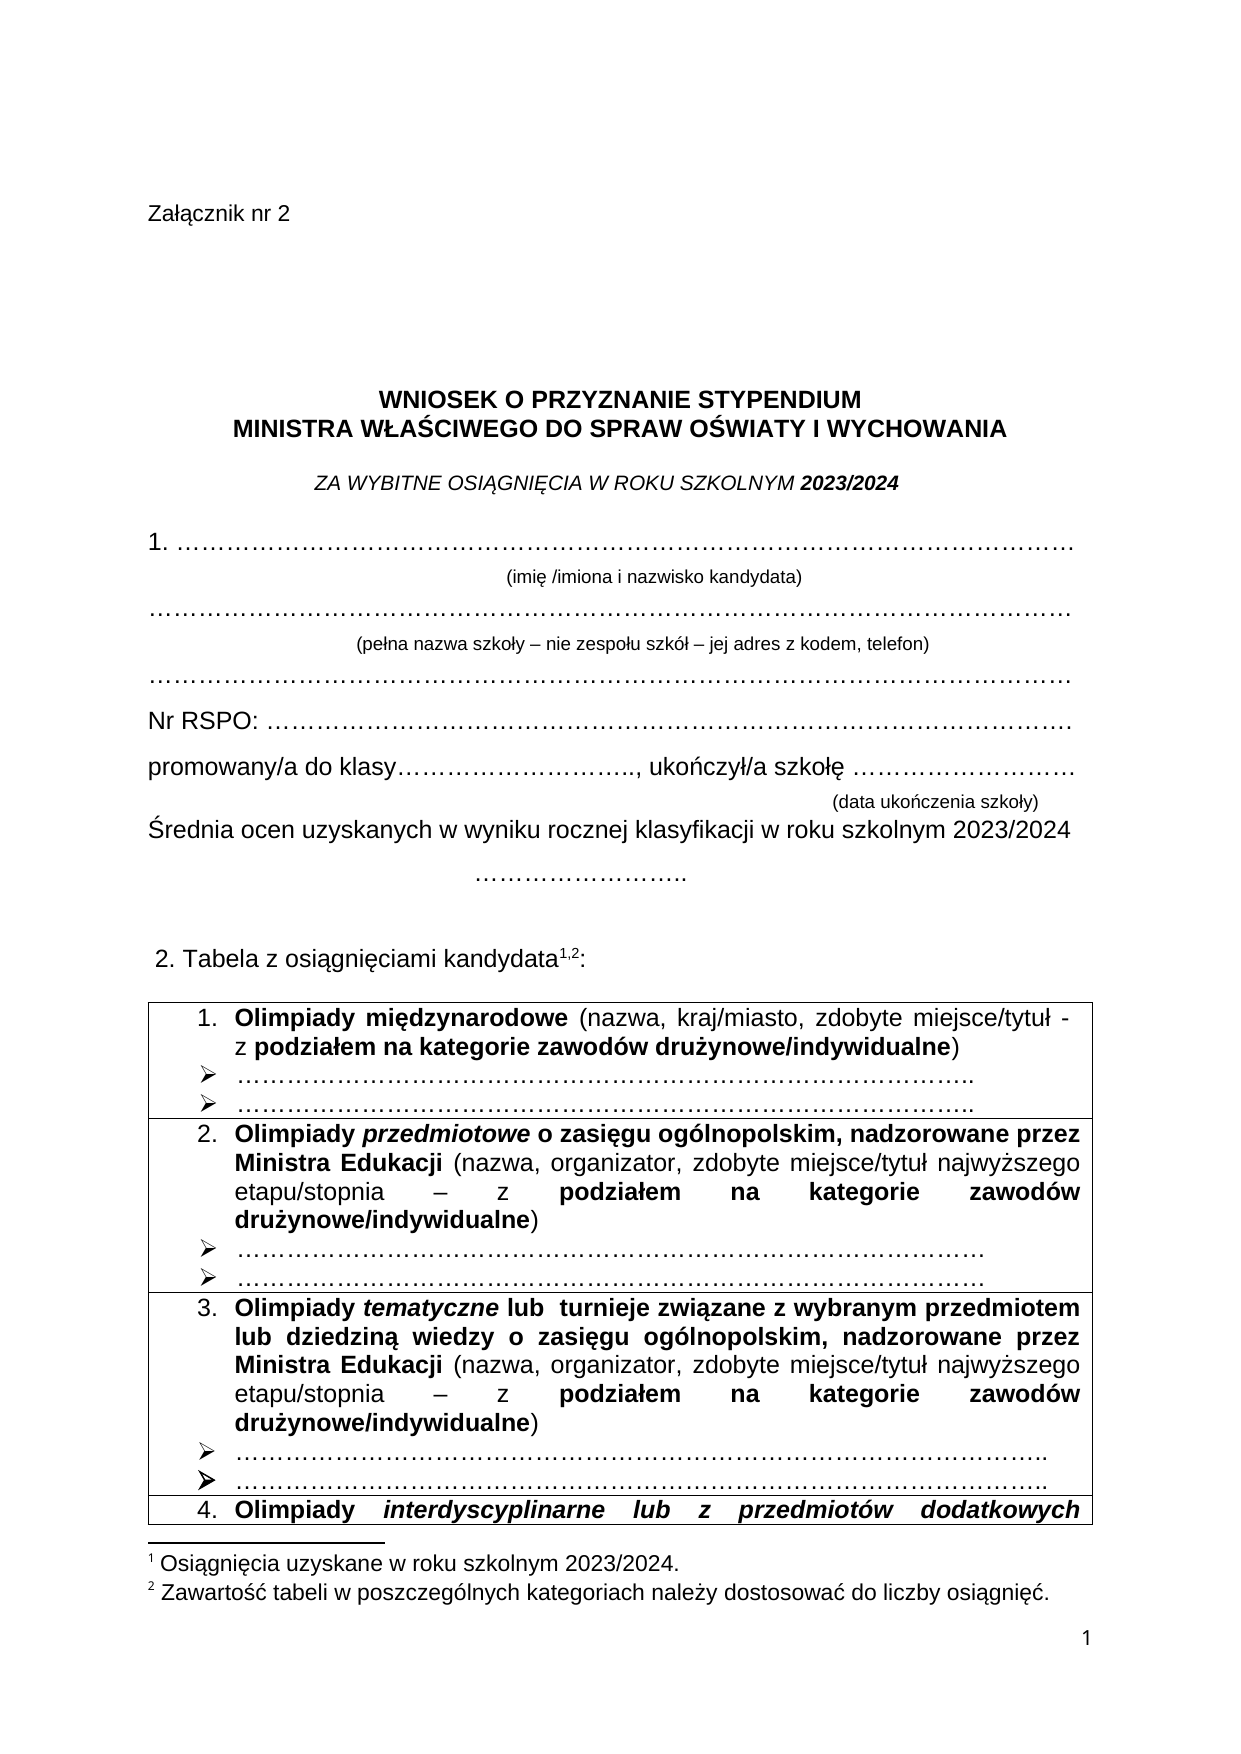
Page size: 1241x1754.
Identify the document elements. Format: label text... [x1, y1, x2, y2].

text ………………………………………………………………………………………………… [148, 590, 1093, 623]
text Załącznik nr 2 [148, 200, 1093, 227]
text (pełna nazwa szkoły – nie zespołu szkół – jej adres z kodem, telefon) [148, 623, 1093, 657]
text ZA WYBITNE OSIĄGNIĘCIA W ROKU SZKOLNYM 2023/2024 [148, 471, 1093, 495]
text Średnia ocen uzyskanych w wyniku rocznej klasyfikacji w roku szkolnym 2023/2024 [148, 815, 1093, 844]
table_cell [149, 1496, 1092, 1524]
text ………………………………………………………………………………………………… [148, 657, 1093, 690]
text promowany/a do klasy……………………….., ukończył/a szkołę ……………………… [148, 748, 1093, 782]
text Nr RSPO: ……………………………………………………………………………………. [148, 703, 1093, 736]
text (imię /imiona i nazwisko kandydata) [148, 557, 1093, 590]
table_cell Olimpiady tematyczne lub turnieje związane z wybranym przedmiotem lub dziedziną wiedzy o zasięgu ogólnopolskim, nadzorowane przez Ministra Edukacji (nazwa, organizator, zdobyte miejsce/tytuł najwyższego etapu/stopnia – z podziałem na kategorie zawodów drużynowe/indywidualne) …………………………………………………………………………………….. …………………………………………………………………………………….. [149, 1293, 1092, 1494]
text WNIOSEK O PRZYZNANIE STYPENDIUM [148, 385, 1093, 413]
table_header Olimpiady międzynarodowe (nazwa, kraj/miasto, zdobyte miejsce/tytuł - z podziałem na kategorie zawodów drużynowe/indywidualne) …………………………………………………………………………….. …………………………………………………………………………….. [149, 1003, 1092, 1118]
text 2. Tabela z osiągnięciami kandydata,: [148, 944, 1093, 973]
text MINISTRA WŁAŚCIWEGO DO SPRAW OŚWIATY I WYCHOWANIA [148, 413, 1093, 442]
text …………………….. [148, 858, 1093, 887]
table_cell Olimpiady przedmiotowe o zasięgu ogólnopolskim, nadzorowane przez Ministra Edukacji (nazwa, organizator, zdobyte miejsce/tytuł najwyższego etapu/stopnia – z podziałem na kategorie zawodów drużynowe/indywidualne) ……………………………………………………………………………… ……………………………………………………………………………… [149, 1119, 1092, 1292]
text 1. ……………………………………………………………………………………………… [148, 523, 1093, 557]
text (data ukończenia szkoły) [148, 782, 1093, 815]
